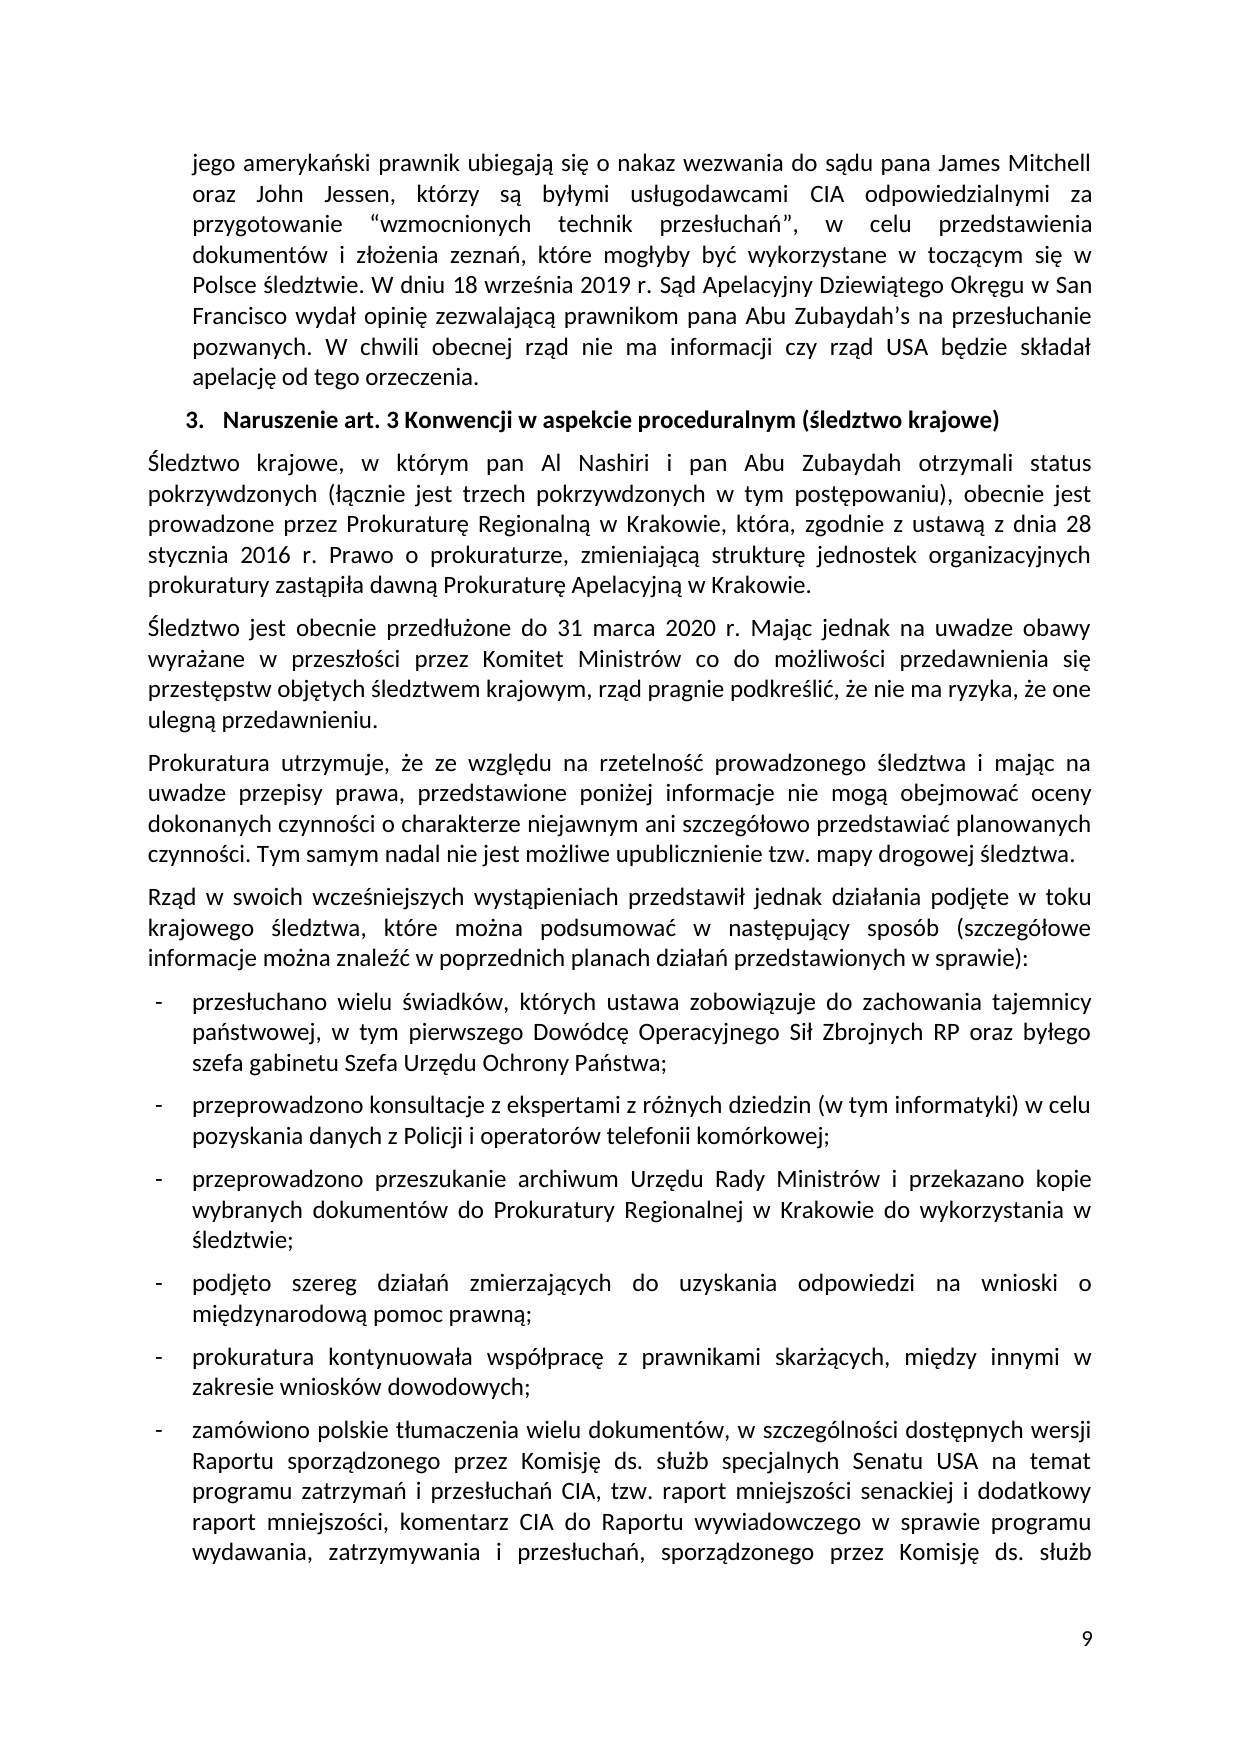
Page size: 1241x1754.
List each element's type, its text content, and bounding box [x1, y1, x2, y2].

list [154, 148, 1093, 392]
list podjęto szereg działań zmierzających do uzyskania odpowiedzi na wnioski o międzynarodową pomoc prawną; [155, 1267, 1093, 1328]
list przeprowadzono konsultacje z ekspertami z różnych dziedzin (w tym informatyki) w celu pozyskania danych z Policji i operatorów telefonii komórkowej; [155, 1090, 1093, 1151]
list prokuratura kontynuowała współpracę z prawnikami skarżących, między innymi w zakresie wniosków dowodowych; [155, 1341, 1093, 1402]
list przeprowadzono przeszukanie archiwum Urzędu Rady Ministrów i przekazano kopie wybranych dokumentów do Prokuratury Regionalnej w Krakowie do wykorzystania w śledztwie; [155, 1163, 1093, 1255]
list Naruszenie art. 3 Konwencji w aspekcie proceduralnym (śledztwo krajowe) [185, 404, 1093, 435]
text Śledztwo jest obecnie przedłużone do 31 marca 2020 r. Mając jednak na uwadze obawy wyrażane w przeszłości przez Komitet Ministrów co do możliwości przedawnienia się przestępstw objętych śledztwem krajowym, rząd pragnie podkreślić, że nie ma ryzyka, że one ulegną przedawnieniu. [148, 612, 1093, 734]
text Prokuratura utrzymuje, że ze względu na rzetelność prowadzonego śledztwa i mając na uwadze przepisy prawa, przedstawione poniżej informacje nie mogą obejmować oceny dokonanych czynności o charakterze niejawnym ani szczegółowo przedstawiać planowanych czynności. Tym samym nadal nie jest możliwe upublicznienie tzw. mapy drogowej śledztwa. [148, 747, 1093, 869]
list przesłuchano wielu świadków, których ustawa zobowiązuje do zachowania tajemnicy państwowej, w tym pierwszego Dowódcę Operacyjnego Sił Zbrojnych RP oraz byłego szefa gabinetu Szefa Urzędu Ochrony Państwa; [155, 986, 1093, 1077]
text Śledztwo krajowe, w którym pan Al Nashiri i pan Abu Zubaydah otrzymali status pokrzywdzonych (łącznie jest trzech pokrzywdzonych w tym postępowaniu), obecnie jest prowadzone przez Prokuraturę Regionalną w Krakowie, która, zgodnie z ustawą z dnia 28 stycznia 2016 r. Prawo o prokuraturze, zmieniającą strukturę jednostek organizacyjnych prokuratury zastąpiła dawną Prokuraturę Apelacyjną w Krakowie. [148, 447, 1093, 600]
text Rząd w swoich wcześniejszych wystąpieniach przedstawił jednak działania podjęte w toku krajowego śledztwa, które można podsumować w następujący sposób (szczegółowe informacje można znaleźć w poprzednich planach działań przedstawionych w sprawie): [148, 882, 1093, 973]
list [155, 1414, 1093, 1567]
